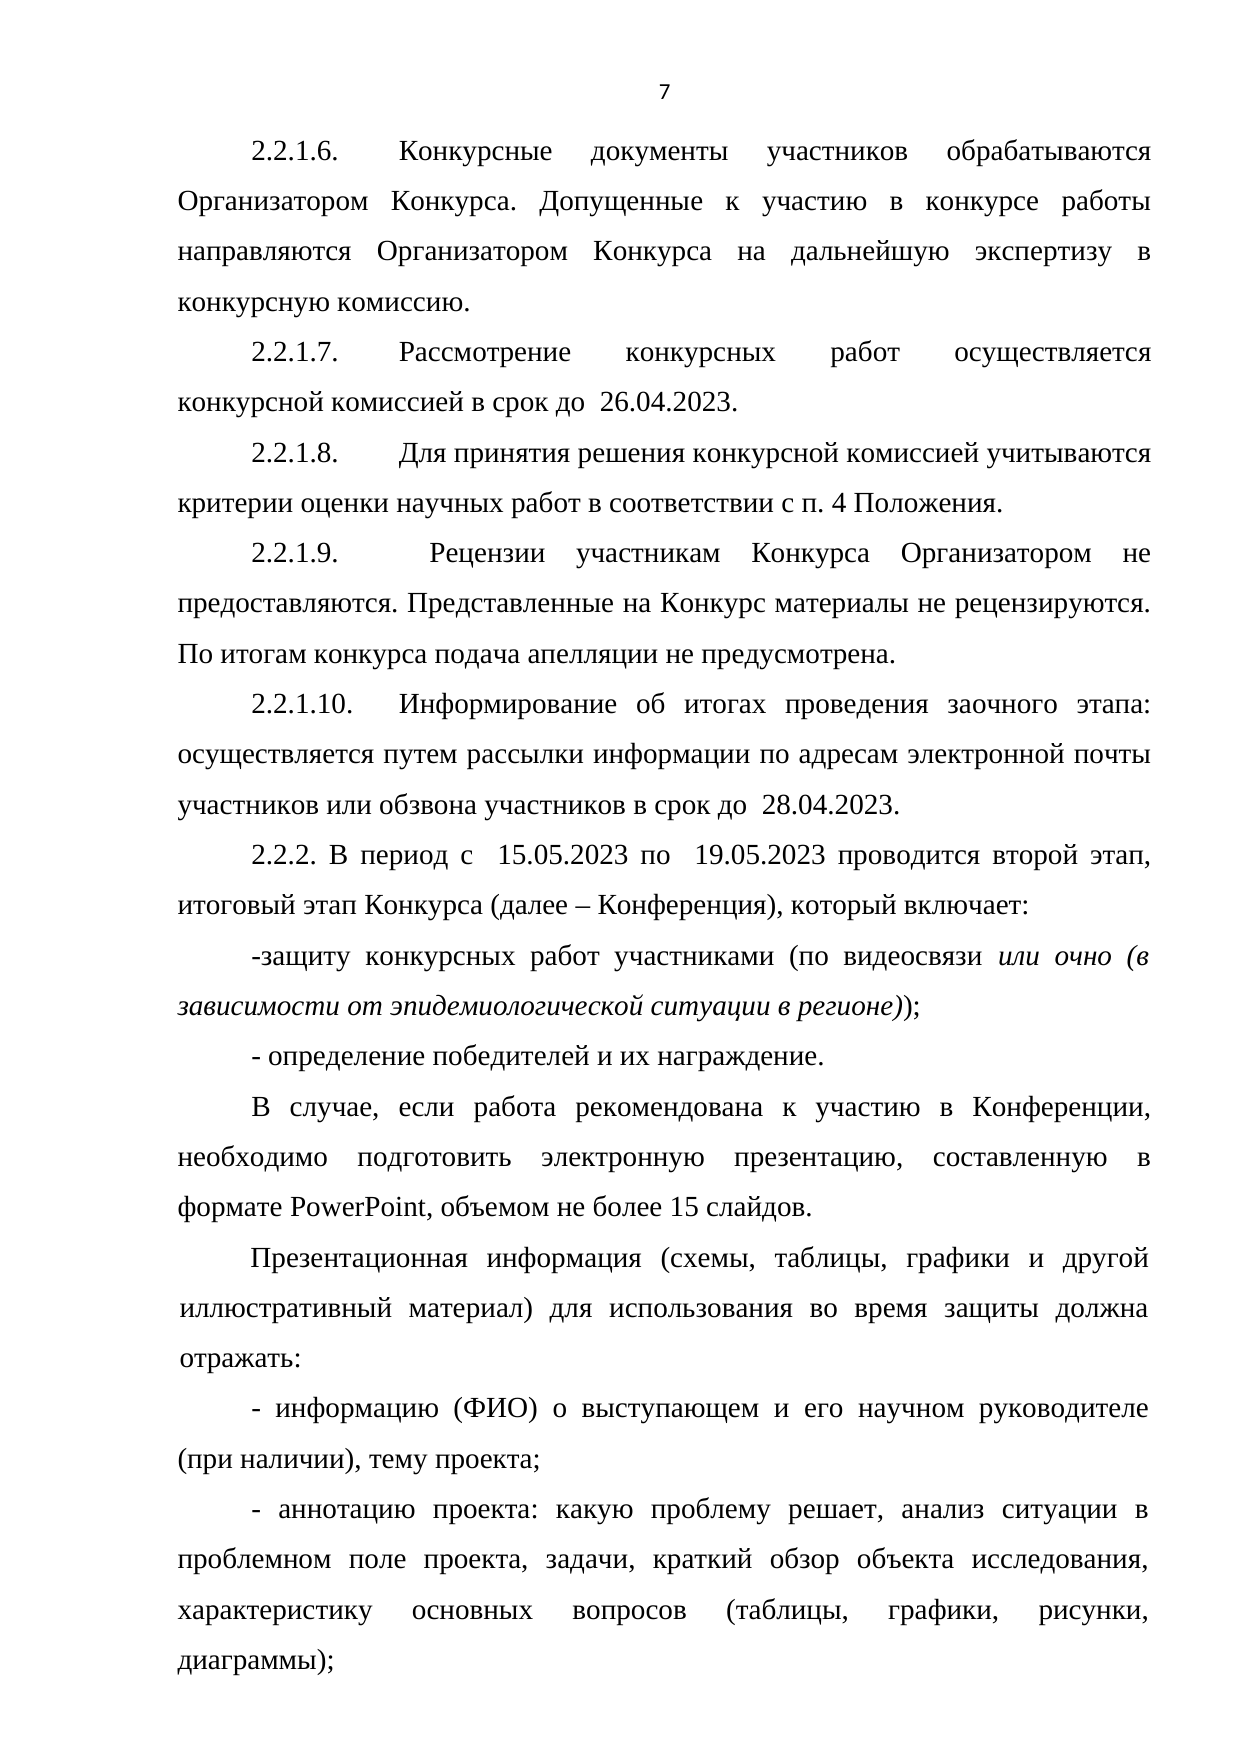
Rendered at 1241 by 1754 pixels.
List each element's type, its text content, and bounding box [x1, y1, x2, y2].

text - определение победителей и их награждение. [177, 1038, 1152, 1072]
list Рассмотрение конкурсных работ осуществляется конкурсной комиссией в срок до 26.04.2023. [177, 334, 1152, 418]
list В случае, если работа рекомендована к участию в Конференции, необходимо подготовить электронную презентацию, составленную в формате PowerPoint, объемом не более 15 слайдов. [177, 1089, 1152, 1223]
list Конкурсные документы участников обрабатываются Организатором Конкурса. Допущенные к участию в конкурсе работы направляются Организатором Конкурса на дальнейшую экспертизу в конкурсную комиссию. [177, 133, 1152, 317]
list Информирование об итогах проведения заочного этапа: осуществляется путем рассылки информации по адресам электронной почты участников или обзвона участников в срок до 28.04.2023. [177, 686, 1152, 820]
text -защиту конкурсных работ участниками (по видеосвязи или очно (в зависимости от эпидемиологической ситуации в регионе)); [177, 938, 1152, 1022]
text Презентационная информация (схемы, таблицы, графики и другой иллюстративный материал) для использования во время защиты должна отражать: [179, 1240, 1149, 1374]
text - информацию (ФИО) о выступающем и его научном руководителе (при наличии), тему проекта; [177, 1391, 1149, 1474]
list Рецензии участникам Конкурса Организатором не предоставляются. Представленные на Конкурс материалы не рецензируются. По итогам конкурса подача апелляции не предусмотрена. [177, 535, 1152, 669]
text - аннотацию проекта: какую проблему решает, анализ ситуации в проблемном поле проекта, задачи, краткий обзор объекта исследования, характеристику основных вопросов (таблицы, графики, рисунки, диаграммы); [177, 1491, 1149, 1676]
list Для принятия решения конкурсной комиссией учитываются критерии оценки научных работ в соответствии с п. 4 Положения. [177, 435, 1152, 518]
text 2.2.2. В период с 15.05.2023 по 19.05.2023 проводится второй этап, итоговый этап Конкурса (далее – Конференция), который включает: [177, 837, 1152, 921]
